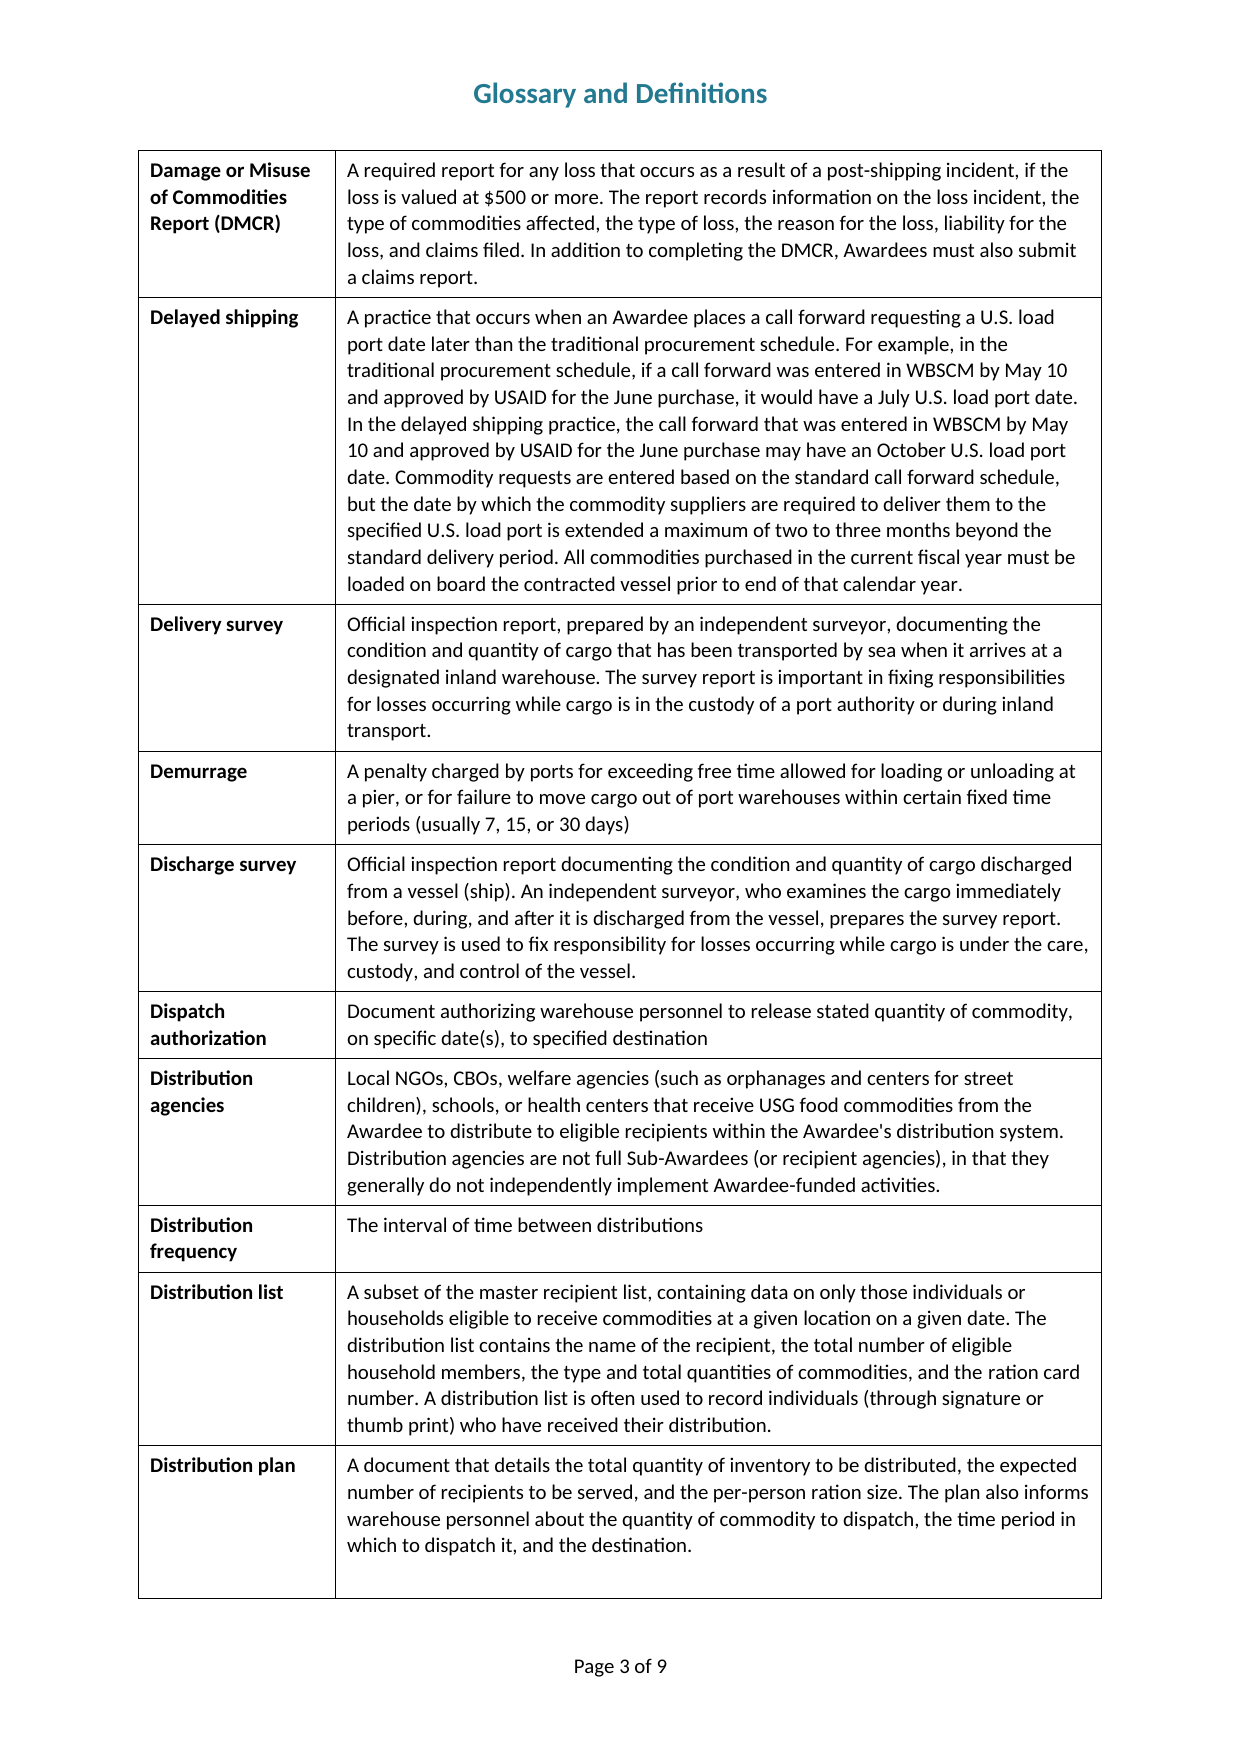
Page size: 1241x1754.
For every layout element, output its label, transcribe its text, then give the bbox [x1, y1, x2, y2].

table_cell Delivery survey [139, 605, 335, 751]
table_cell Delayed shipping [139, 298, 335, 604]
table_cell The interval of time between distributions [336, 1206, 1101, 1272]
table_cell A document that details the total quantity of inventory to be distributed, the expected number of recipients to be served, and the per-person ration size. The plan also informs warehouse personnel about the quantity of commodity to dispatch, the time period in which to dispatch it, and the destination. [336, 1446, 1101, 1598]
table_cell A penalty charged by ports for exceeding free time allowed for loading or unloading at a pier, or for failure to move cargo out of port warehouses within certain fixed time periods (usually 7, 15, or 30 days) [336, 752, 1101, 844]
table_cell Distribution list [139, 1273, 335, 1445]
table_cell Official inspection report, prepared by an independent surveyor, documenting the condition and quantity of cargo that has been transported by sea when it arrives at a designated inland warehouse. The survey report is important in fixing responsibilities for losses occurring while cargo is in the custody of a port authority or during inland transport. [336, 605, 1101, 751]
table_cell Document authorizing warehouse personnel to release stated quantity of commodity, on specific date(s), to specified destination [336, 992, 1101, 1058]
table_cell Demurrage [139, 752, 335, 844]
table_cell Local NGOs, CBOs, welfare agencies (such as orphanages and centers for street children), schools, or health centers that receive USG food commodities from the Awardee to distribute to eligible recipients within the Awardee's distribution system. Distribution agencies are not full Sub-Awardees (or recipient agencies), in that they generally do not independently implement Awardee-funded activities. [336, 1059, 1101, 1205]
table_cell Dispatch authorization [139, 992, 335, 1058]
table_cell Distribution plan [139, 1446, 335, 1598]
table_cell Distribution frequency [139, 1206, 335, 1272]
table_cell Distribution agencies [139, 1059, 335, 1205]
table_cell A practice that occurs when an Awardee places a call forward requesting a U.S. load port date later than the traditional procurement schedule. For example, in the traditional procurement schedule, if a call forward was entered in WBSCM by May 10 and approved by USAID for the June purchase, it would have a July U.S. load port date. In the delayed shipping practice, the call forward that was entered in WBSCM by May 10 and approved by USAID for the June purchase may have an October U.S. load port date. Commodity requests are entered based on the standard call forward schedule, but the date by which the commodity suppliers are required to deliver them to the specified U.S. load port is extended a maximum of two to three months beyond the standard delivery period. All commodities purchased in the current fiscal year must be loaded on board the contracted vessel prior to end of that calendar year. [336, 298, 1101, 604]
table_cell A subset of the master recipient list, containing data on only those individuals or households eligible to receive commodities at a given location on a given date. The distribution list contains the name of the recipient, the total number of eligible household members, the type and total quantities of commodities, and the ration card number. A distribution list is often used to record individuals (through signature or thumb print) who have received their distribution. [336, 1273, 1101, 1445]
table_cell Discharge survey [139, 845, 335, 991]
table_header A required report for any loss that occurs as a result of a post-shipping incident, if the loss is valued at $500 or more. The report records information on the loss incident, the type of commodities affected, the type of loss, the reason for the loss, liability for the loss, and claims filed. In addition to completing the DMCR, Awardees must also submit a claims report. [336, 151, 1101, 297]
table_header Damage or Misuse of Commodities Report (DMCR) [139, 151, 335, 297]
table_cell Official inspection report documenting the condition and quantity of cargo discharged from a vessel (ship). An independent surveyor, who examines the cargo immediately before, during, and after it is discharged from the vessel, prepares the survey report. The survey is used to fix responsibility for losses occurring while cargo is under the care, custody, and control of the vessel. [336, 845, 1101, 991]
